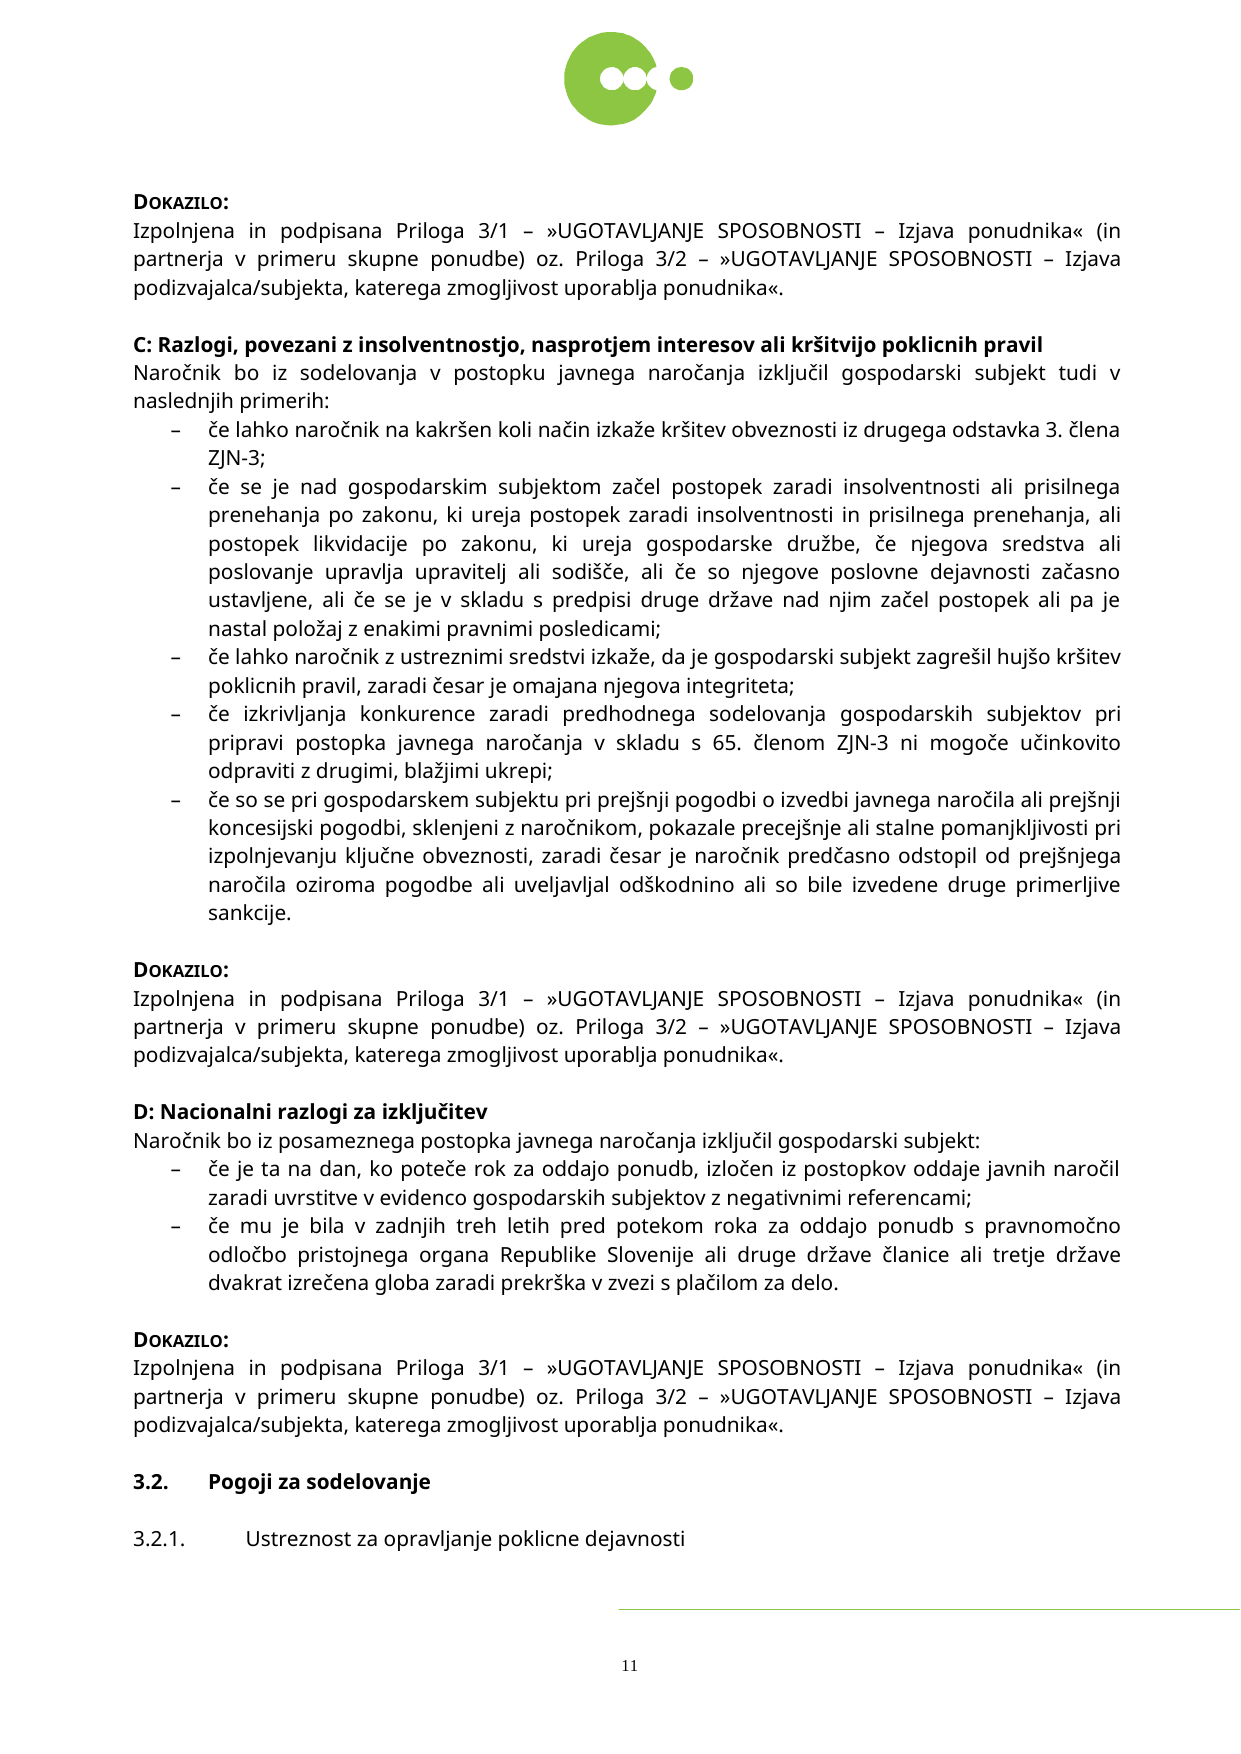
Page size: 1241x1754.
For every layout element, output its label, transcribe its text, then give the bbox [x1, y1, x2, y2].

list Pogoji za sodelovanje [133, 1467, 1122, 1496]
text C: Razlogi, povezani z insolventnostjo, nasprotjem interesov ali kršitvijo poklicnih pravil [133, 330, 1122, 358]
list Ustreznost za opravljanje poklicne dejavnosti [133, 1524, 1122, 1552]
list če so se pri gospodarskem subjektu pri prejšnji pogodbi o izvedbi javnega naročila ali prejšnji koncesijski pogodbi, sklenjeni z naročnikom, pokazale precejšnje ali stalne pomanjkljivosti pri izpolnjevanju ključne obveznosti, zaradi česar je naročnik predčasno odstopil od prejšnjega naročila oziroma pogodbe ali uveljavljal odškodnino ali so bile izvedene druge primerljive sankcije. [170, 785, 1122, 927]
list če je ta na dan, ko poteče rok za oddajo ponudb, izločen iz postopkov oddaje javnih naročil zaradi uvrstitve v evidenco gospodarskih subjektov z negativnimi referencami; [170, 1154, 1122, 1211]
list če izkrivljanja konkurence zaradi predhodnega sodelovanja gospodarskih subjektov pri pripravi postopka javnega naročanja v skladu s 65. členom ZJN-3 ni mogoče učinkovito odpraviti z drugimi, blažjimi ukrepi; [170, 699, 1122, 785]
text Naročnik bo iz posameznega postopka javnega naročanja izključil gospodarski subjekt: [133, 1126, 1122, 1154]
text Dokazilo: [133, 955, 1122, 984]
text Naročnik bo iz sodelovanja v postopku javnega naročanja izključil gospodarski subjekt tudi v naslednjih primerih: [133, 358, 1122, 415]
text Dokazilo: [133, 187, 1122, 216]
text D: Nacionalni razlogi za izključitev [133, 1097, 1122, 1126]
list če se je nad gospodarskim subjektom začel postopek zaradi insolventnosti ali prisilnega prenehanja po zakonu, ki ureja postopek zaradi insolventnosti in prisilnega prenehanja, ali postopek likvidacije po zakonu, ki ureja gospodarske družbe, če njegova sredstva ali poslovanje upravlja upravitelj ali sodišče, ali če so njegove poslovne dejavnosti začasno ustavljene, ali če se je v skladu s predpisi druge države nad njim začel postopek ali pa je nastal položaj z enakimi pravnimi posledicami; [170, 472, 1122, 642]
list če lahko naročnik z ustreznimi sredstvi izkaže, da je gospodarski subjekt zagrešil hujšo kršitev poklicnih pravil, zaradi česar je omajana njegova integriteta; [170, 642, 1122, 699]
list če lahko naročnik na kakršen koli način izkaže kršitev obveznosti iz drugega odstavka 3. člena ZJN-3; [170, 415, 1122, 472]
text Dokazilo: [133, 1325, 1122, 1353]
list če mu je bila v zadnjih treh letih pred potekom roka za oddajo ponudb s pravnomočno odločbo pristojnega organa Republike Slovenije ali druge države članice ali tretje države dvakrat izrečena globa zaradi prekrška v zvezi s plačilom za delo. [170, 1211, 1122, 1297]
